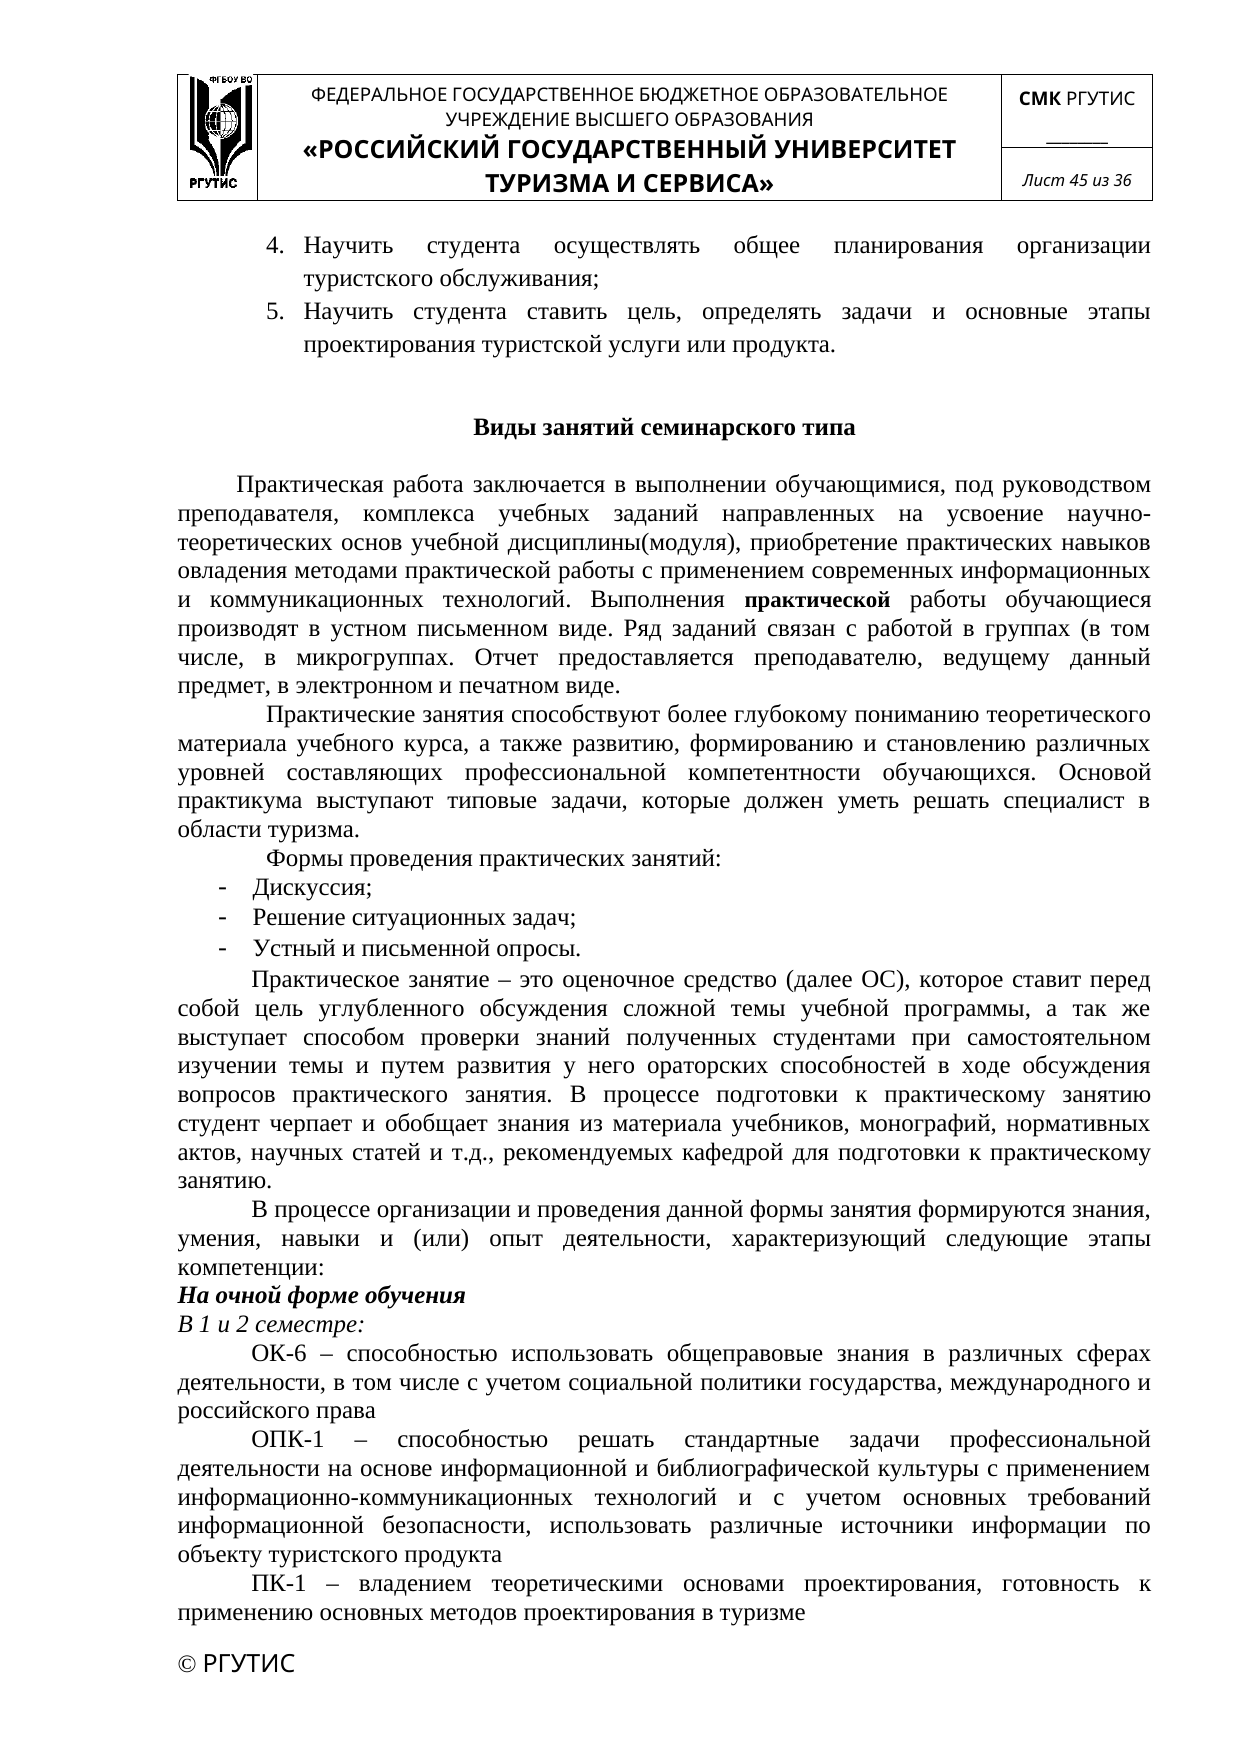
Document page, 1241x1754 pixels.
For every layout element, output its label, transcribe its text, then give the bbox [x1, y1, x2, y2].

text ПК-1 – владением теоретическими основами проектирования, готовность к применению основных методов проектирования в туризме [177, 1568, 1152, 1625]
text На очной форме обучения [177, 1280, 1152, 1309]
text Практическое занятие – это оценочное средство (далее ОС), которое ставит перед собой цель углубленного обсуждения сложной темы учебной программы, а так же выступает способом проверки знаний полученных студентами при самостоятельном изучении темы и путем развития у него ораторских способностей в ходе обсуждения вопросов практического занятия. В процессе подготовки к практическому занятию студент черпает и обобщает знания из материала учебников, монографий, нормативных актов, научных статей и т.д., рекомендуемых кафедрой для подготовки к практическому занятию. [177, 964, 1152, 1194]
text В 1 и 2 семестре: [177, 1309, 1152, 1338]
list Устный и письменной опросы. [215, 933, 1152, 964]
text Практические занятия способствуют более глубокому пониманию теоретического материала учебного курса, а также развитию, формированию и становлению различных уровней составляющих профессиональной компетентности обучающихся. Основой практикума выступают типовые задачи, которые должен уметь решать специалист в области туризма. [177, 699, 1152, 843]
list Дискуссия; [215, 872, 1152, 902]
text Практическая работа заключается в выполнении обучающимися, под руководством преподавателя, комплекса учебных заданий направленных на усвоение научно-теоретических основ учебной дисциплины(модуля), приобретение практических навыков овладения методами практической работы с применением современных информационных и коммуникационных технологий. Выполнения практической работы обучающиеся производят в устном письменном виде. Ряд заданий связан с работой в группах (в том числе, в микрогруппах. Отчет предоставляется преподавателю, ведущему данный предмет, в электронном и печатном виде. [177, 469, 1152, 699]
text В процессе организации и проведения данной формы занятия формируются знания, умения, навыки и (или) опыт деятельности, характеризующий следующие этапы компетенции: [177, 1194, 1152, 1280]
list Научить студента осуществлять общее планирования организации туристского обслуживания; [266, 230, 1152, 292]
subtitle Виды занятий семинарского типа [177, 412, 1152, 440]
list Решение ситуационных задач; [215, 902, 1152, 933]
list Научить студента ставить цель, определять задачи и основные этапы проектирования туристской услуги или продукта. [266, 296, 1152, 358]
text Формы проведения практических занятий: [177, 843, 1152, 872]
